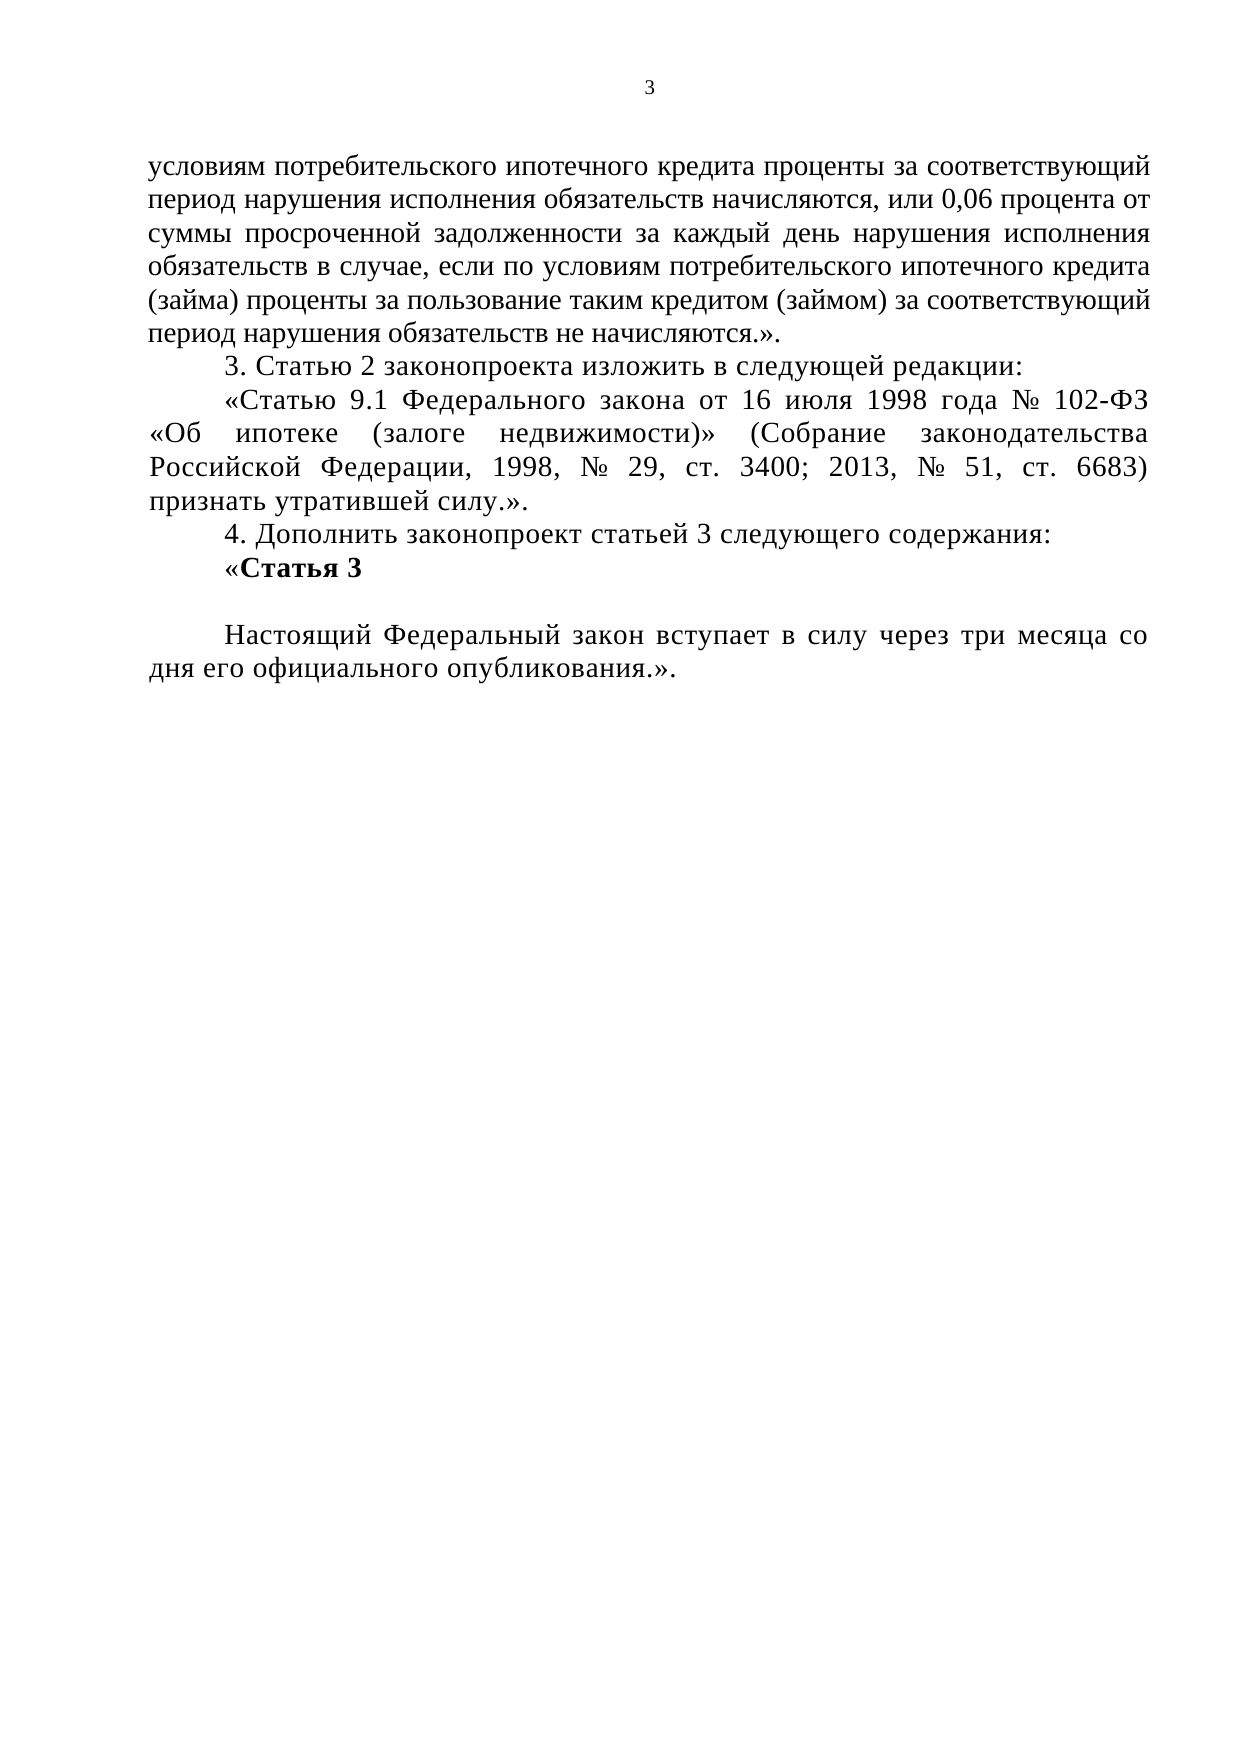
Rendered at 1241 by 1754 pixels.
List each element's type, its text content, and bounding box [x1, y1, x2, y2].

text «Статья 3 [149, 550, 1150, 584]
text «Статью 9.1 Федерального закона от 16 июля 1998 года № 102-ФЗ «Об ипотеке (залоге недвижимости)» (Собрание законодательства Российской Федерации, 1998, № 29, ст. 3400; 2013, № 51, ст. 6683) признать утратившей силу.». [149, 382, 1150, 517]
text Настоящий Федеральный закон вступает в силу через три месяца со дня его официального опубликования.». [149, 617, 1150, 684]
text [148, 148, 1152, 349]
text 3. Статью 2 законопроекта изложить в следующей редакции: [149, 349, 1150, 382]
text 4. Дополнить законопроект статьей 3 следующего содержания: [149, 517, 1150, 550]
